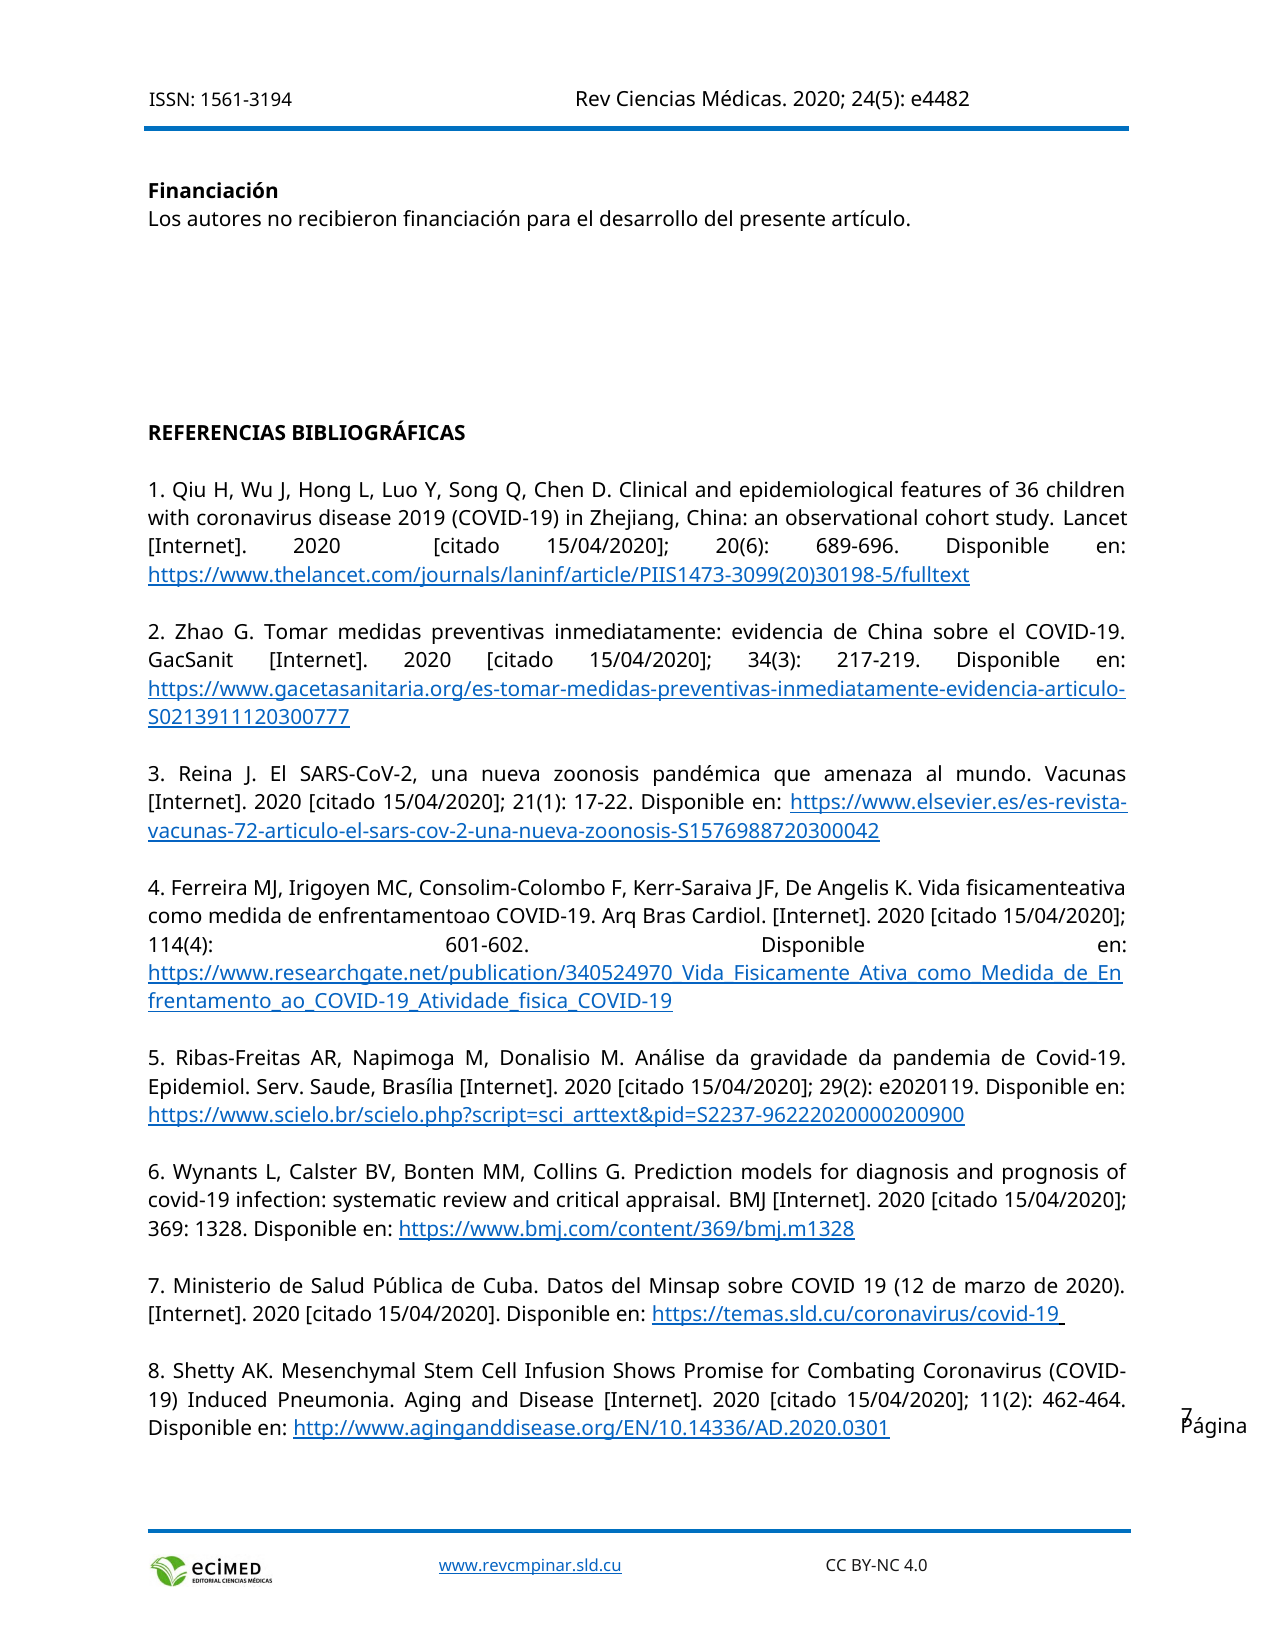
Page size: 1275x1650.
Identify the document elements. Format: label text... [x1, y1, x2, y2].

text 6. Wynants L, Calster BV, Bonten MM, Collins G. Prediction models for diagnosis and prognosis of covid-19 infection: systematic review and critical appraisal. BMJ [Internet]. 2020 [citado 15/04/2020]; 369: 1328. Disponible en: https://www.bmj.com/content/369/bmj.m1328 [148, 1157, 1127, 1242]
text 5. Ribas-Freitas AR, Napimoga M, Donalisio M. Análise da gravidade da pandemia de Covid-19. Epidemiol. Serv. Saude, Brasília [Internet]. 2020 [citado 15/04/2020]; 29(2): e2020119. Disponible en: https://www.scielo.br/scielo.php?script=sci_arttext&pid=S2237-96222020000200900 [148, 1043, 1127, 1129]
text 7. Ministerio de Salud Pública de Cuba. Datos del Minsap sobre COVID 19 (12 de marzo de 2020). [Internet]. 2020 [citado 15/04/2020]. Disponible en: https://temas.sld.cu/coronavirus/covid-19 [148, 1271, 1127, 1328]
text 8. Shetty AK. Mesenchymal Stem Cell Infusion Shows Promise for Combating Coronavirus (COVID-19) Induced Pneumonia. Aging and Disease [Internet]. 2020 [citado 15/04/2020]; 11(2): 462-464. Disponible en: http://www.aginganddisease.org/EN/10.14336/AD.2020.0301 [148, 1356, 1127, 1442]
text 1. Qiu H, Wu J, Hong L, Luo Y, Song Q, Chen D. Clinical and epidemiological features of 36 children with coronavirus disease 2019 (COVID-19) in Zhejiang, China: an observational cohort study. Lancet [Internet]. 2020 [citado 15/04/2020]; 20(6): 689-696. Disponible en: https://www.thelancet.com/journals/laninf/article/PIIS1473-3099(20)30198-5/fulltext [148, 475, 1127, 588]
text REFERENCIAS BIBLIOGRÁFICAS [148, 418, 1127, 446]
text 3. Reina J. El SARS-CoV-2, una nueva zoonosis pandémica que amenaza al mundo. Vacunas [Internet]. 2020 [citado 15/04/2020]; 21(1): 17-22. Disponible en: https://www.elsevier.es/es-revista-vacunas-72-articulo-el-sars-cov-2-una-nueva-zoonosis-S1576988720300042 [148, 759, 1127, 844]
text Financiación [148, 176, 1127, 204]
picture [148, 1546, 279, 1587]
text 4. Ferreira MJ, Irigoyen MC, Consolim-Colombo F, Kerr-Saraiva JF, De Angelis K. Vida fisicamenteativa como medida de enfrentamentoao COVID-19. Arq Bras Cardiol. [Internet]. 2020 [citado 15/04/2020]; 114(4): 601-602. Disponible en: https://www.researchgate.net/publication/340524970_Vida_Fisicamente_Ativa_como_Medida_de_Enfrentamento_ao_COVID-19_Atividade_fisica_COVID-19 [148, 873, 1127, 1015]
text Los autores no recibieron financiación para el desarrollo del presente artículo. [148, 204, 1127, 233]
text 2. Zhao G. Tomar medidas preventivas inmediatamente: evidencia de China sobre el COVID-19. GacSanit [Internet]. 2020 [citado 15/04/2020]; 34(3): 217-219. Disponible en: https://www.gacetasanitaria.org/es-tomar-medidas-preventivas-inmediatamente-evidencia-articulo-S0213911120300777 [148, 617, 1127, 731]
